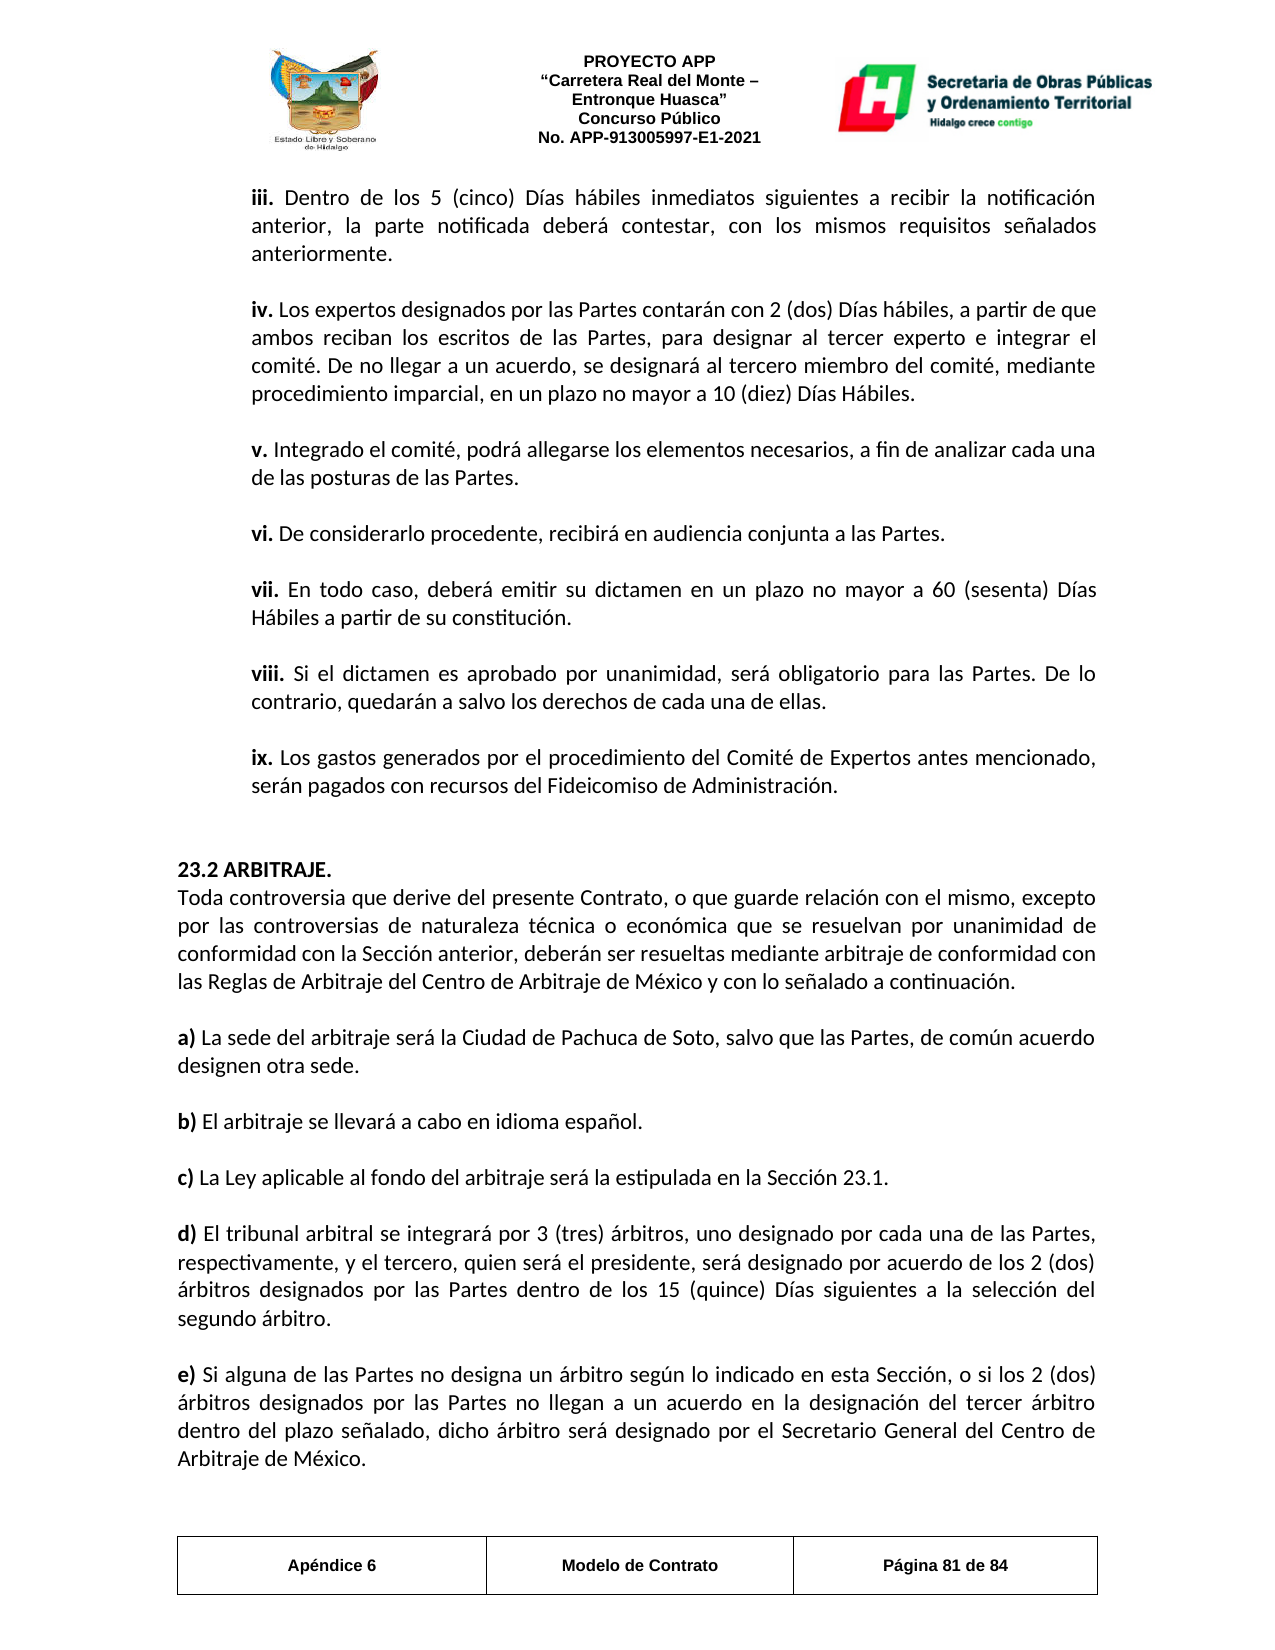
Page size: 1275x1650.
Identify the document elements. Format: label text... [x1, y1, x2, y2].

text viii. Si el dictamen es aprobado por unanimidad, será obligatorio para las Partes. De lo contrario, quedarán a salvo los derechos de cada una de ellas. [251, 659, 1098, 715]
text ix. Los gastos generados por el procedimiento del Comité de Expertos antes mencionado, serán pagados con recursos del Fideicomiso de Administración. [251, 743, 1098, 799]
text iii. Dentro de los 5 (cinco) Días hábiles inmediatos siguientes a recibir la notificación anterior, la parte notificada deberá contestar, con los mismos requisitos señalados anteriormente. [251, 183, 1098, 267]
text d) El tribunal arbitral se integrará por 3 (tres) árbitros, uno designado por cada una de las Partes, respectivamente, y el tercero, quien será el presidente, será designado por acuerdo de los 2 (dos) árbitros designados por las Partes dentro de los 15 (quince) Días siguientes a la selección del segundo árbitro. [177, 1219, 1098, 1332]
subtitle 23.2 ARBITRAJE. [177, 855, 1098, 883]
text iv. Los expertos designados por las Partes contarán con 2 (dos) Días hábiles, a partir de que ambos reciban los escritos de las Partes, para designar al tercer experto e integrar el comité. De no llegar a un acuerdo, se designará al tercero miembro del comité, mediante procedimiento imparcial, en un plazo no mayor a 10 (diez) Días Hábiles. [251, 295, 1098, 407]
text Toda controversia que derive del presente Contrato, o que guarde relación con el mismo, excepto por las controversias de naturaleza técnica o económica que se resuelvan por unanimidad de conformidad con la Sección anterior, deberán ser resueltas mediante arbitraje de conformidad con las Reglas de Arbitraje del Centro de Arbitraje de México y con lo señalado a continuación. [177, 883, 1098, 995]
text vii. En todo caso, deberá emitir su dictamen en un plazo no mayor a 60 (sesenta) Días Hábiles a partir de su constitución. [251, 575, 1098, 631]
text vi. De considerarlo procedente, recibirá en audiencia conjunta a las Partes. [251, 519, 1098, 547]
text c) La Ley aplicable al fondo del arbitraje será la estipulada en la Sección 23.1. [177, 1163, 1098, 1192]
text a) La sede del arbitraje será la Ciudad de Pachuca de Soto, salvo que las Partes, de común acuerdo designen otra sede. [177, 1023, 1098, 1079]
text b) El arbitraje se llevará a cabo en idioma español. [177, 1107, 1098, 1136]
text e) Si alguna de las Partes no designa un árbitro según lo indicado en esta Sección, o si los 2 (dos) árbitros designados por las Partes no llegan a un acuerdo en la designación del tercer árbitro dentro del plazo señalado, dicho árbitro será designado por el Secretario General del Centro de Arbitraje de México. [177, 1360, 1098, 1472]
picture [263, 44, 386, 155]
picture [835, 57, 1156, 142]
text v. Integrado el comité, podrá allegarse los elementos necesarios, a fin de analizar cada una de las posturas de las Partes. [251, 435, 1098, 491]
